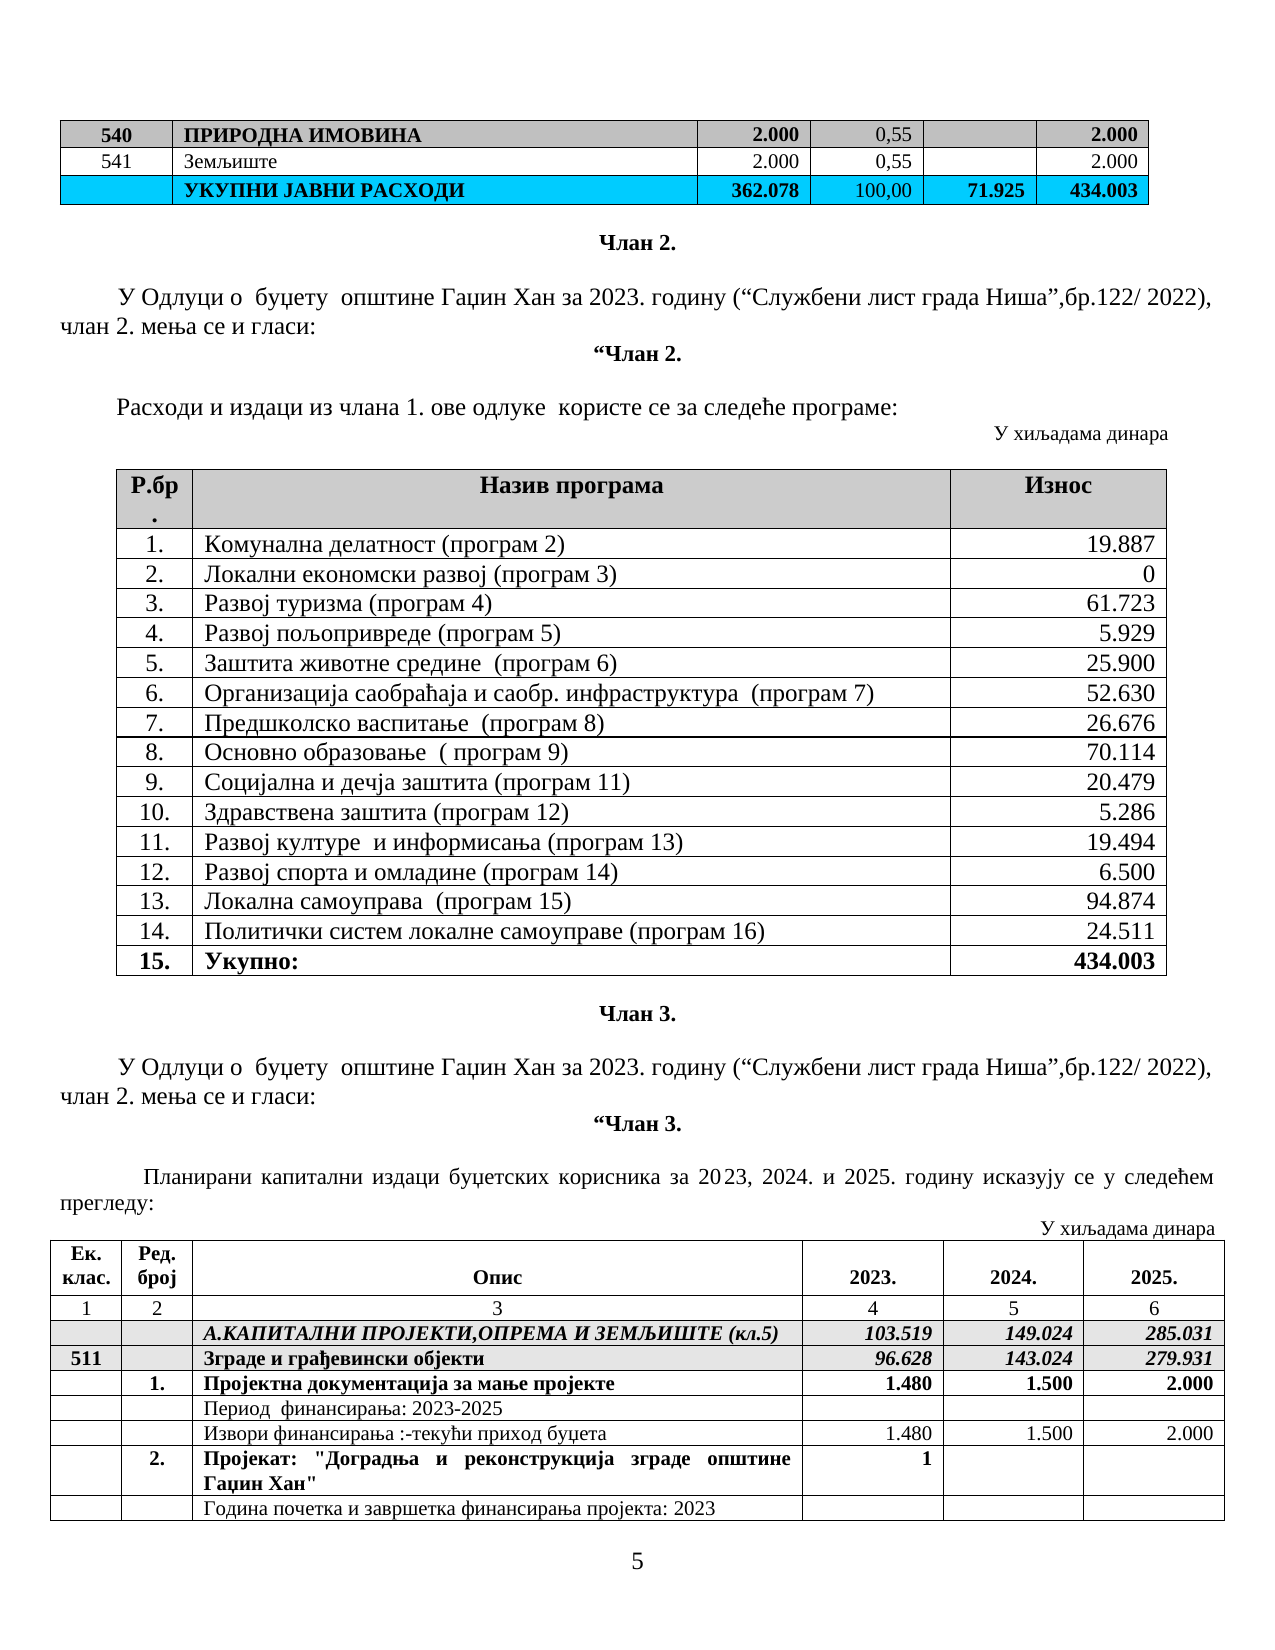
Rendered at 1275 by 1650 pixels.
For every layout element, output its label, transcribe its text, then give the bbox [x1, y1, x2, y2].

text У хиљадама динара [60, 421, 1215, 445]
table_cell [944, 1396, 1083, 1420]
table_cell Здравствена заштита (програм 12) [193, 797, 950, 826]
text Члан 3. [60, 1000, 1215, 1026]
table_cell 2.000 [1037, 121, 1148, 147]
table_cell Комунална делатност (програм 2) [193, 529, 950, 558]
table_cell 15. [117, 946, 192, 975]
table_cell Локална самоуправа (програм 15) [193, 886, 950, 915]
table_cell 4. [117, 618, 192, 647]
table_cell А.КАПИТАЛНИ ПРОЈЕКТИ,ОПРЕМА И ЗЕМЉИШТЕ (кл.5) [193, 1321, 802, 1345]
table_header 2023. [803, 1241, 943, 1295]
table_cell ПРИРОДНА ИМОВИНА [173, 121, 697, 147]
table_cell [51, 1321, 121, 1345]
table_cell 1. [117, 529, 192, 558]
table_cell 1.480 [803, 1371, 943, 1395]
table_cell Основно образовање ( програм 9) [193, 738, 950, 766]
table_cell 103.519 [803, 1321, 943, 1345]
table_cell 96.628 [803, 1346, 943, 1370]
table_header 2025. [1084, 1241, 1224, 1295]
table_cell 20.479 [951, 767, 1166, 796]
table_cell 100,00 [811, 176, 923, 204]
table_cell [924, 148, 1036, 174]
table_cell Организација саобраћаја и саобр. инфраструктура (програм 7) [193, 678, 950, 707]
table_cell 71.925 [924, 176, 1036, 204]
table_cell 25.900 [951, 648, 1166, 677]
table_cell 11. [117, 827, 192, 856]
text У Одлуци о буџету општине Гаџин Хан за 2023. годину (“Службени лист града Ниша”,бр.122/ 2022), члан 2. мења се и гласи: [60, 282, 1215, 340]
table_cell 10. [117, 797, 192, 826]
table_cell 1.500 [944, 1421, 1083, 1445]
table_cell [51, 1396, 121, 1420]
table_cell 8. [117, 738, 192, 766]
table_cell [122, 1496, 192, 1519]
table_cell 285.031 [1084, 1321, 1224, 1345]
text Расходи и издаци из члана 1. ове одлуке користе се за следеће програме: [60, 392, 1215, 421]
table_cell Социјална и дечја заштита (програм 11) [193, 767, 950, 796]
table_cell Развој туризма (програм 4) [193, 589, 950, 617]
table_cell 14. [117, 916, 192, 945]
table_cell 149.024 [944, 1321, 1083, 1345]
text Члан 2. [60, 229, 1215, 256]
table_cell 1.500 [944, 1371, 1083, 1395]
table_cell [944, 1446, 1083, 1494]
table_cell [51, 1421, 121, 1445]
table_cell 0,55 [811, 121, 923, 147]
table_cell Заштита животне средине (програм 6) [193, 648, 950, 677]
table_cell УКУПНИ ЈАВНИ РАСХОДИ [173, 176, 697, 204]
table_cell Период финансирања: 2023-2025 [193, 1396, 802, 1420]
table_cell 24.511 [951, 916, 1166, 945]
text “Члан 2. [60, 340, 1215, 366]
text Планирани капитални издаци буџетских корисника за 2023, 2024. и 2025. годину исказују се у следећем прегледу: [60, 1163, 1215, 1215]
table_cell 2.000 [698, 121, 810, 147]
table_cell 3. [117, 589, 192, 617]
table_cell 70.114 [951, 738, 1166, 766]
table_cell Локални економски развој (програм 3) [193, 559, 950, 587]
table_cell 143.024 [944, 1346, 1083, 1370]
table_header Ред. број [122, 1241, 192, 1295]
table_cell [51, 1496, 121, 1519]
table_cell 4 [803, 1296, 943, 1320]
table_cell [122, 1396, 192, 1420]
table_cell 61.723 [951, 589, 1166, 617]
table_cell [61, 176, 172, 204]
table_cell 362.078 [698, 176, 810, 204]
table_header Р.бр. [117, 470, 192, 528]
table_cell 434.003 [951, 946, 1166, 975]
table_cell Година почетка и завршетка финансирања пројекта: 2023 [193, 1496, 802, 1519]
table_cell [51, 1371, 121, 1395]
table_header Назив програма [193, 470, 950, 528]
table_cell 12. [117, 857, 192, 885]
table_cell 6. [117, 678, 192, 707]
table_cell 19.494 [951, 827, 1166, 856]
table_cell Предшколско васпитање (програм 8) [193, 708, 950, 736]
table_cell 5. [117, 648, 192, 677]
table_cell 3 [193, 1296, 802, 1320]
table_cell 7. [117, 708, 192, 736]
table_cell 52.630 [951, 678, 1166, 707]
table_header Опис [193, 1241, 802, 1295]
table_cell 6.500 [951, 857, 1166, 885]
table_cell 2. [122, 1446, 192, 1494]
table_cell Развој спорта и омладине (програм 14) [193, 857, 950, 885]
table_cell [803, 1496, 943, 1519]
table_cell 279.931 [1084, 1346, 1224, 1370]
table_cell Извори финансирања :-текући приход буџета [193, 1421, 802, 1445]
table_cell [122, 1321, 192, 1345]
table_cell Зграде и грађевински објекти [193, 1346, 802, 1370]
table_cell 2.000 [698, 148, 810, 174]
table_cell [122, 1346, 192, 1370]
table_cell Развој пољопривреде (програм 5) [193, 618, 950, 647]
table_cell Политички систем локалне самоуправе (програм 16) [193, 916, 950, 945]
table_cell [1084, 1496, 1224, 1519]
table_cell 5.286 [951, 797, 1166, 826]
table_cell 9. [117, 767, 192, 796]
table_cell 511 [51, 1346, 121, 1370]
text У хиљадама динара [60, 1215, 1215, 1239]
table_cell [122, 1421, 192, 1445]
table_cell 13. [117, 886, 192, 915]
table_cell [803, 1396, 943, 1420]
table_cell 5 [944, 1296, 1083, 1320]
table_cell Пројекат: "Доградња и реконструкција зграде општине Гаџин Хан" [193, 1446, 802, 1494]
table_cell 1. [122, 1371, 192, 1395]
table_cell 541 [61, 148, 172, 174]
table_cell Развој културе и информисања (програм 13) [193, 827, 950, 856]
table_cell 2. [117, 559, 192, 587]
table_cell 5.929 [951, 618, 1166, 647]
text “Члан 3. [60, 1110, 1215, 1136]
table_header Износ [951, 470, 1166, 528]
table_cell [1084, 1446, 1224, 1494]
table_cell 2.000 [1037, 148, 1148, 174]
table_cell Пројектна документација за мање пројекте [193, 1371, 802, 1395]
table_cell [924, 121, 1036, 147]
table_cell 19.887 [951, 529, 1166, 558]
table_cell Укупно: [193, 946, 950, 975]
table_cell 1 [803, 1446, 943, 1494]
table_cell 2.000 [1084, 1371, 1224, 1395]
table_cell 2 [122, 1296, 192, 1320]
table_cell 0 [951, 559, 1166, 587]
table_cell 6 [1084, 1296, 1224, 1320]
text У Одлуци о буџету општине Гаџин Хан за 2023. годину (“Службени лист града Ниша”,бр.122/ 2022), члан 2. мења се и гласи: [60, 1052, 1215, 1110]
table_cell 434.003 [1037, 176, 1148, 204]
table_header 2024. [944, 1241, 1083, 1295]
table_header Ек. клас. [51, 1241, 121, 1295]
table_cell 26.676 [951, 708, 1166, 736]
table_cell 1.480 [803, 1421, 943, 1445]
table_cell [1084, 1396, 1224, 1420]
table_cell [51, 1446, 121, 1494]
table_cell 94.874 [951, 886, 1166, 915]
table_cell 1 [51, 1296, 121, 1320]
table_cell 540 [61, 121, 172, 147]
table_cell [944, 1496, 1083, 1519]
table_cell 2.000 [1084, 1421, 1224, 1445]
table_cell Земљиште [173, 148, 697, 174]
table_cell 0,55 [811, 148, 923, 174]
